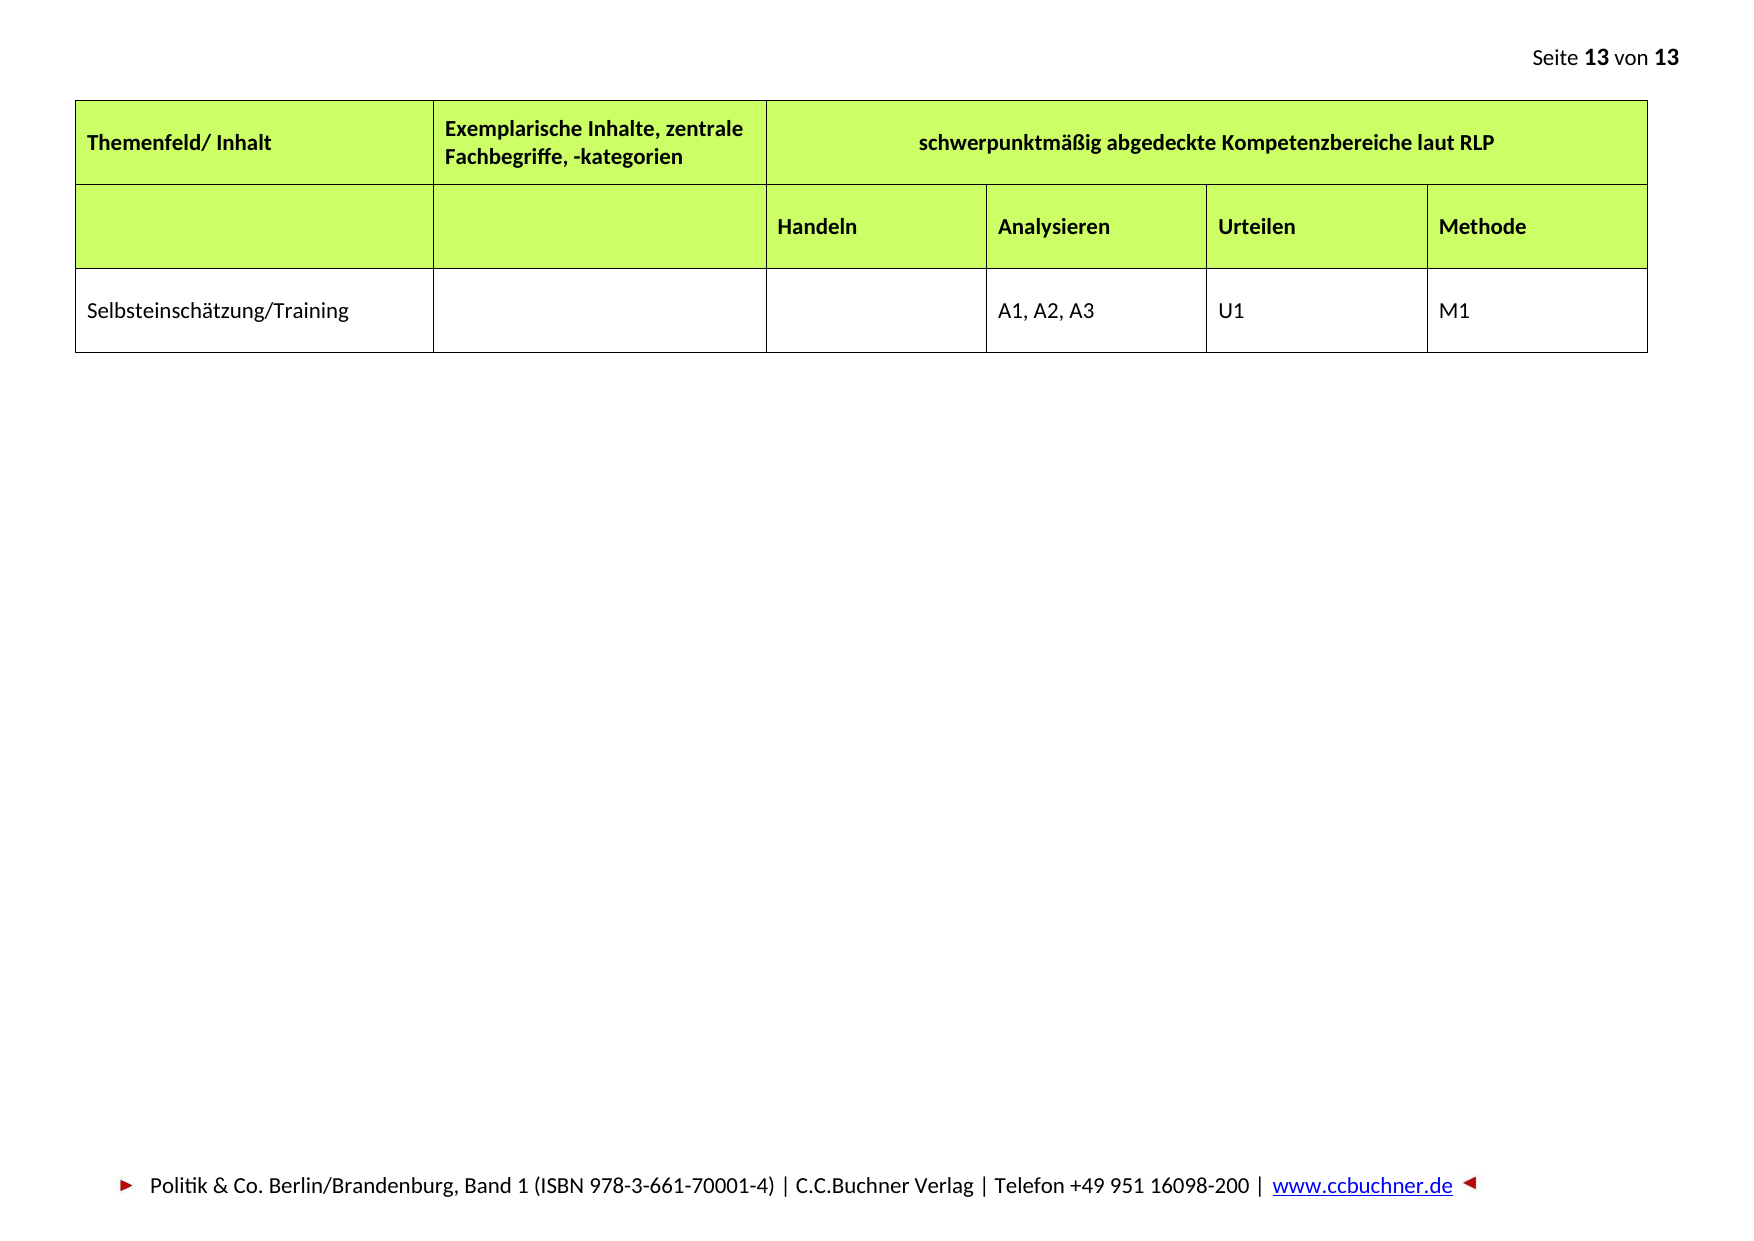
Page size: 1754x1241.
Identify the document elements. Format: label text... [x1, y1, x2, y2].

table_cell [434, 269, 766, 352]
table_cell M1 [1428, 269, 1647, 352]
table_cell Selbsteinschätzung/Training [76, 269, 433, 352]
table_cell U1 [1207, 269, 1427, 352]
table_cell Urteilen [1207, 185, 1427, 268]
table_cell A1, A2, A3 [987, 269, 1206, 352]
table_cell Methode [1428, 185, 1647, 268]
table_cell Analysieren [987, 185, 1206, 268]
table_cell [434, 185, 766, 268]
table_cell Handeln [767, 185, 986, 268]
table_header Themenfeld/ Inhalt [76, 101, 433, 184]
picture [1459, 1174, 1484, 1192]
picture [113, 1176, 136, 1194]
table_header schwerpunktmäßig abgedeckte Kompetenzbereiche laut RLP [767, 101, 1647, 184]
table_cell [76, 185, 433, 268]
table_header Exemplarische Inhalte, zentrale Fachbegriffe, -kategorien [434, 101, 766, 184]
table_cell [767, 269, 986, 352]
